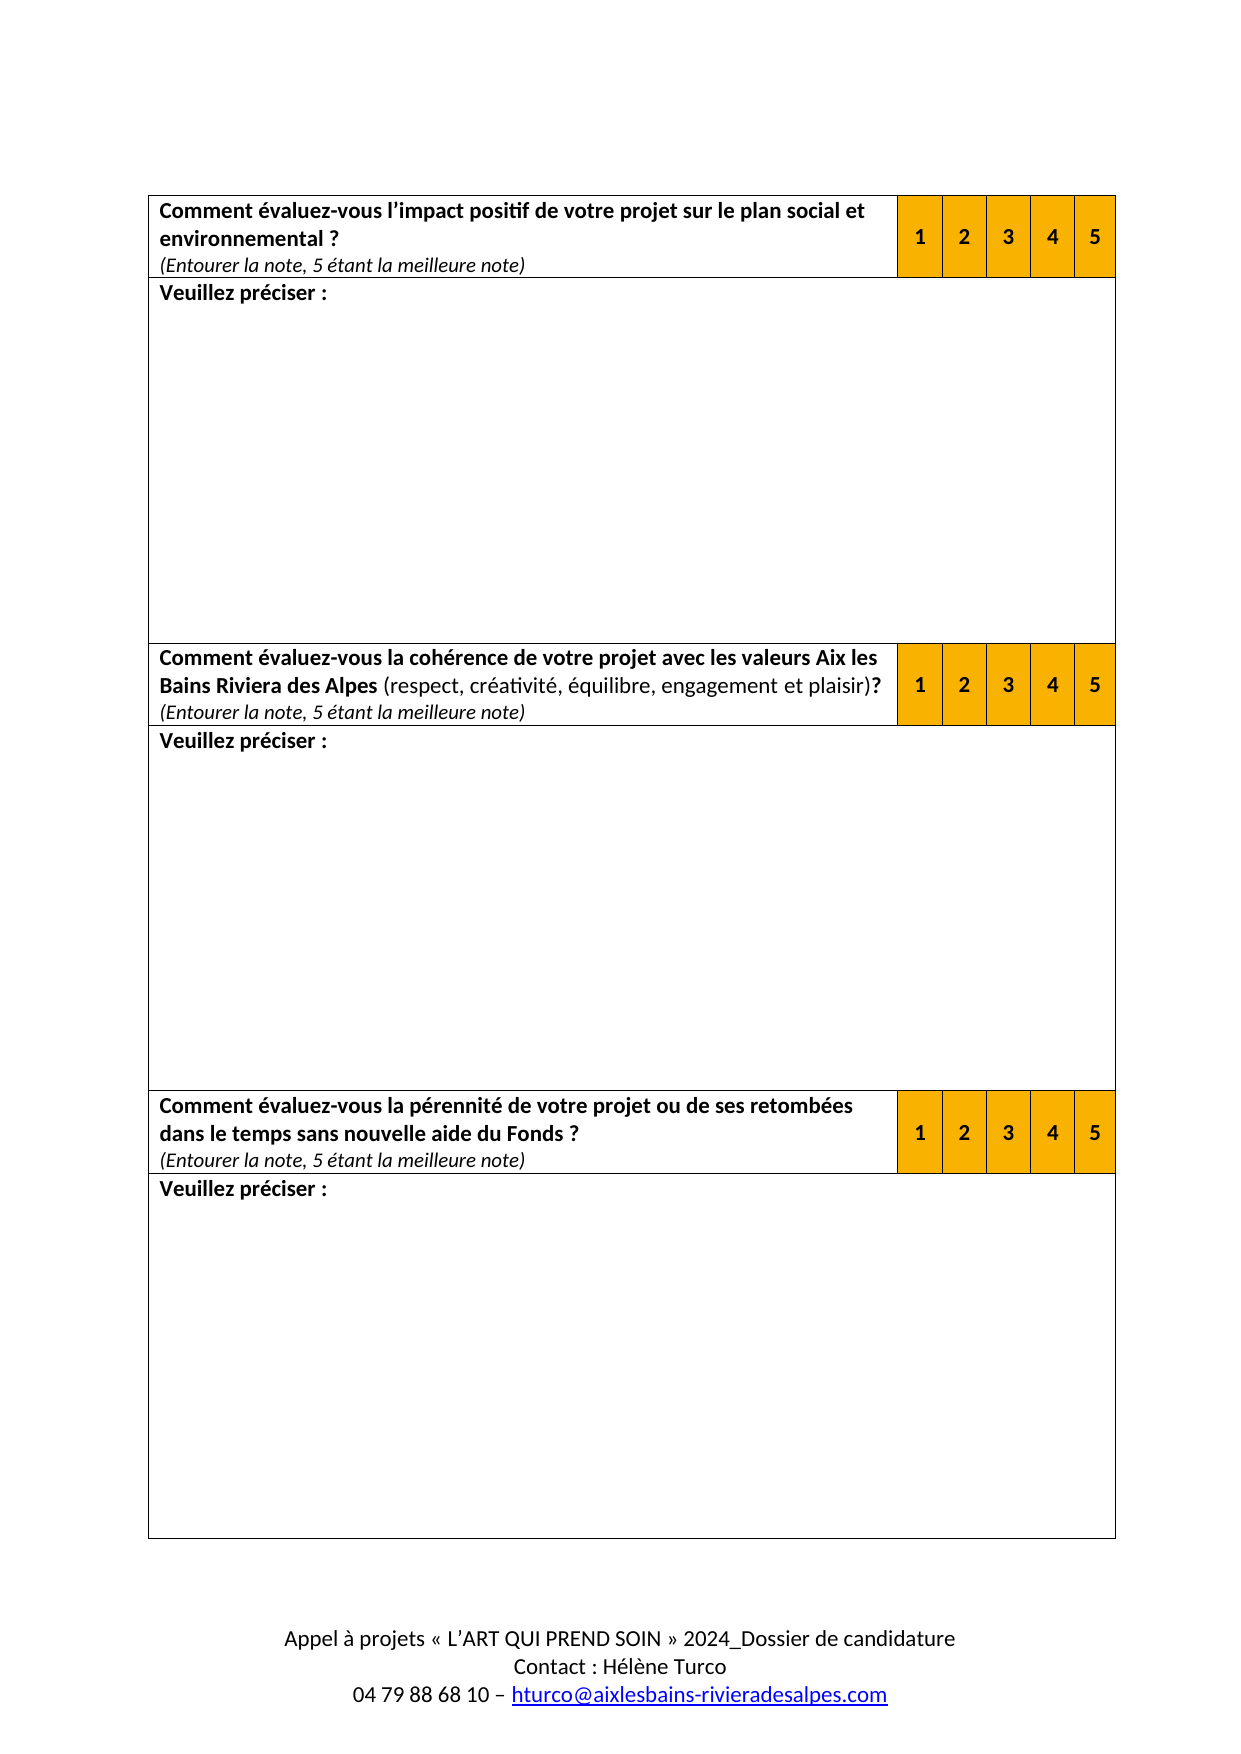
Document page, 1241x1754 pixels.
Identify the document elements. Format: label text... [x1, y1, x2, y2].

table_cell 2 [943, 644, 986, 725]
table_cell 1 [898, 1091, 942, 1173]
table_cell 3 [987, 1091, 1030, 1173]
table_cell Comment évaluez-vous la cohérence de votre projet avec les valeurs Aix les Bains Riviera des Alpes (respect, créativité, équilibre, engagement et plaisir)? (Entourer la note, 5 étant la meilleure note) [149, 644, 897, 725]
table_cell Veuillez préciser : [149, 726, 1115, 1090]
table_header 3 [987, 196, 1030, 277]
table_cell 1 [898, 644, 942, 725]
table_cell 5 [1075, 644, 1115, 725]
table_cell Comment évaluez-vous la pérennité de votre projet ou de ses retombées dans le temps sans nouvelle aide du Fonds ? (Entourer la note, 5 étant la meilleure note) [149, 1091, 897, 1173]
table_cell 4 [1031, 644, 1074, 725]
table_cell 2 [943, 1091, 986, 1173]
table_header 5 [1075, 196, 1115, 277]
table_cell Veuillez préciser : [149, 278, 1115, 642]
table_cell 4 [1031, 1091, 1074, 1173]
table_cell 5 [1075, 1091, 1115, 1173]
table_header 2 [943, 196, 986, 277]
table_cell Veuillez préciser : [149, 1174, 1115, 1538]
table_header Comment évaluez-vous l’impact positif de votre projet sur le plan social et environnemental ? (Entourer la note, 5 étant la meilleure note) [149, 196, 897, 277]
table_header 1 [898, 196, 942, 277]
table_header 4 [1031, 196, 1074, 277]
table_cell 3 [987, 644, 1030, 725]
